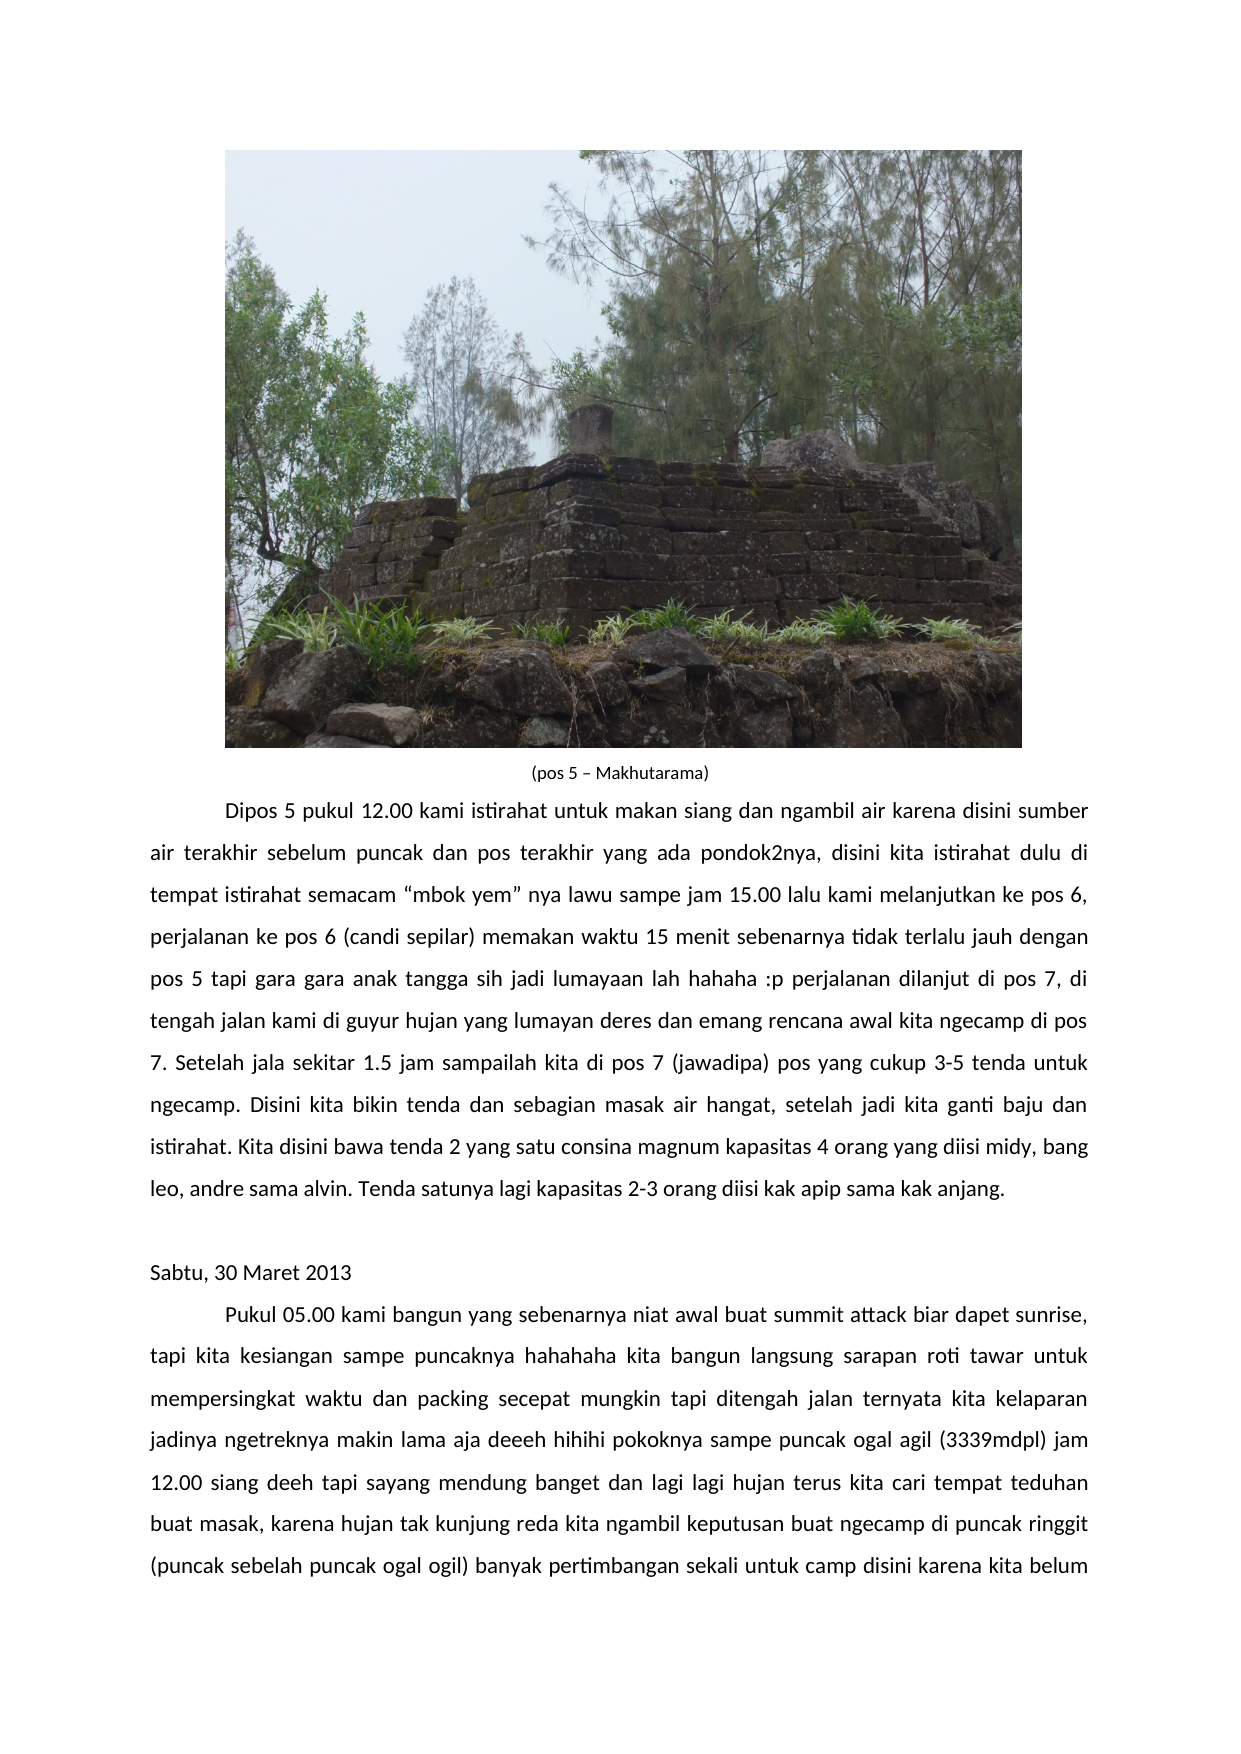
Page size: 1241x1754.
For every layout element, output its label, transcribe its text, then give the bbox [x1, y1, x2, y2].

text (pos 5 – Makhutarama) [150, 762, 1090, 784]
picture [225, 150, 1022, 748]
text Sabtu, 30 Maret 2013 [150, 1258, 1090, 1286]
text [150, 1300, 1090, 1579]
text Dipos 5 pukul 12.00 kami istirahat untuk makan siang dan ngambil air karena disini sumber air terakhir sebelum puncak dan pos terakhir yang ada pondok2nya, disini kita istirahat dulu di tempat istirahat semacam “mbok yem” nya lawu sampe jam 15.00 lalu kami melanjutkan ke pos 6, perjalanan ke pos 6 (candi sepilar) memakan waktu 15 menit sebenarnya tidak terlalu jauh dengan pos 5 tapi gara gara anak tangga sih jadi lumayaan lah hahaha :p perjalanan dilanjut di pos 7, di tengah jalan kami di guyur hujan yang lumayan deres dan emang rencana awal kita ngecamp di pos 7. Setelah jala sekitar 1.5 jam sampailah kita di pos 7 (jawadipa) pos yang cukup 3-5 tenda untuk ngecamp. Disini kita bikin tenda dan sebagian masak air hangat, setelah jadi kita ganti baju dan istirahat. Kita disini bawa tenda 2 yang satu consina magnum kapasitas 4 orang yang diisi midy, bang leo, andre sama alvin. Tenda satunya lagi kapasitas 2-3 orang diisi kak apip sama kak anjang. [150, 796, 1090, 1202]
